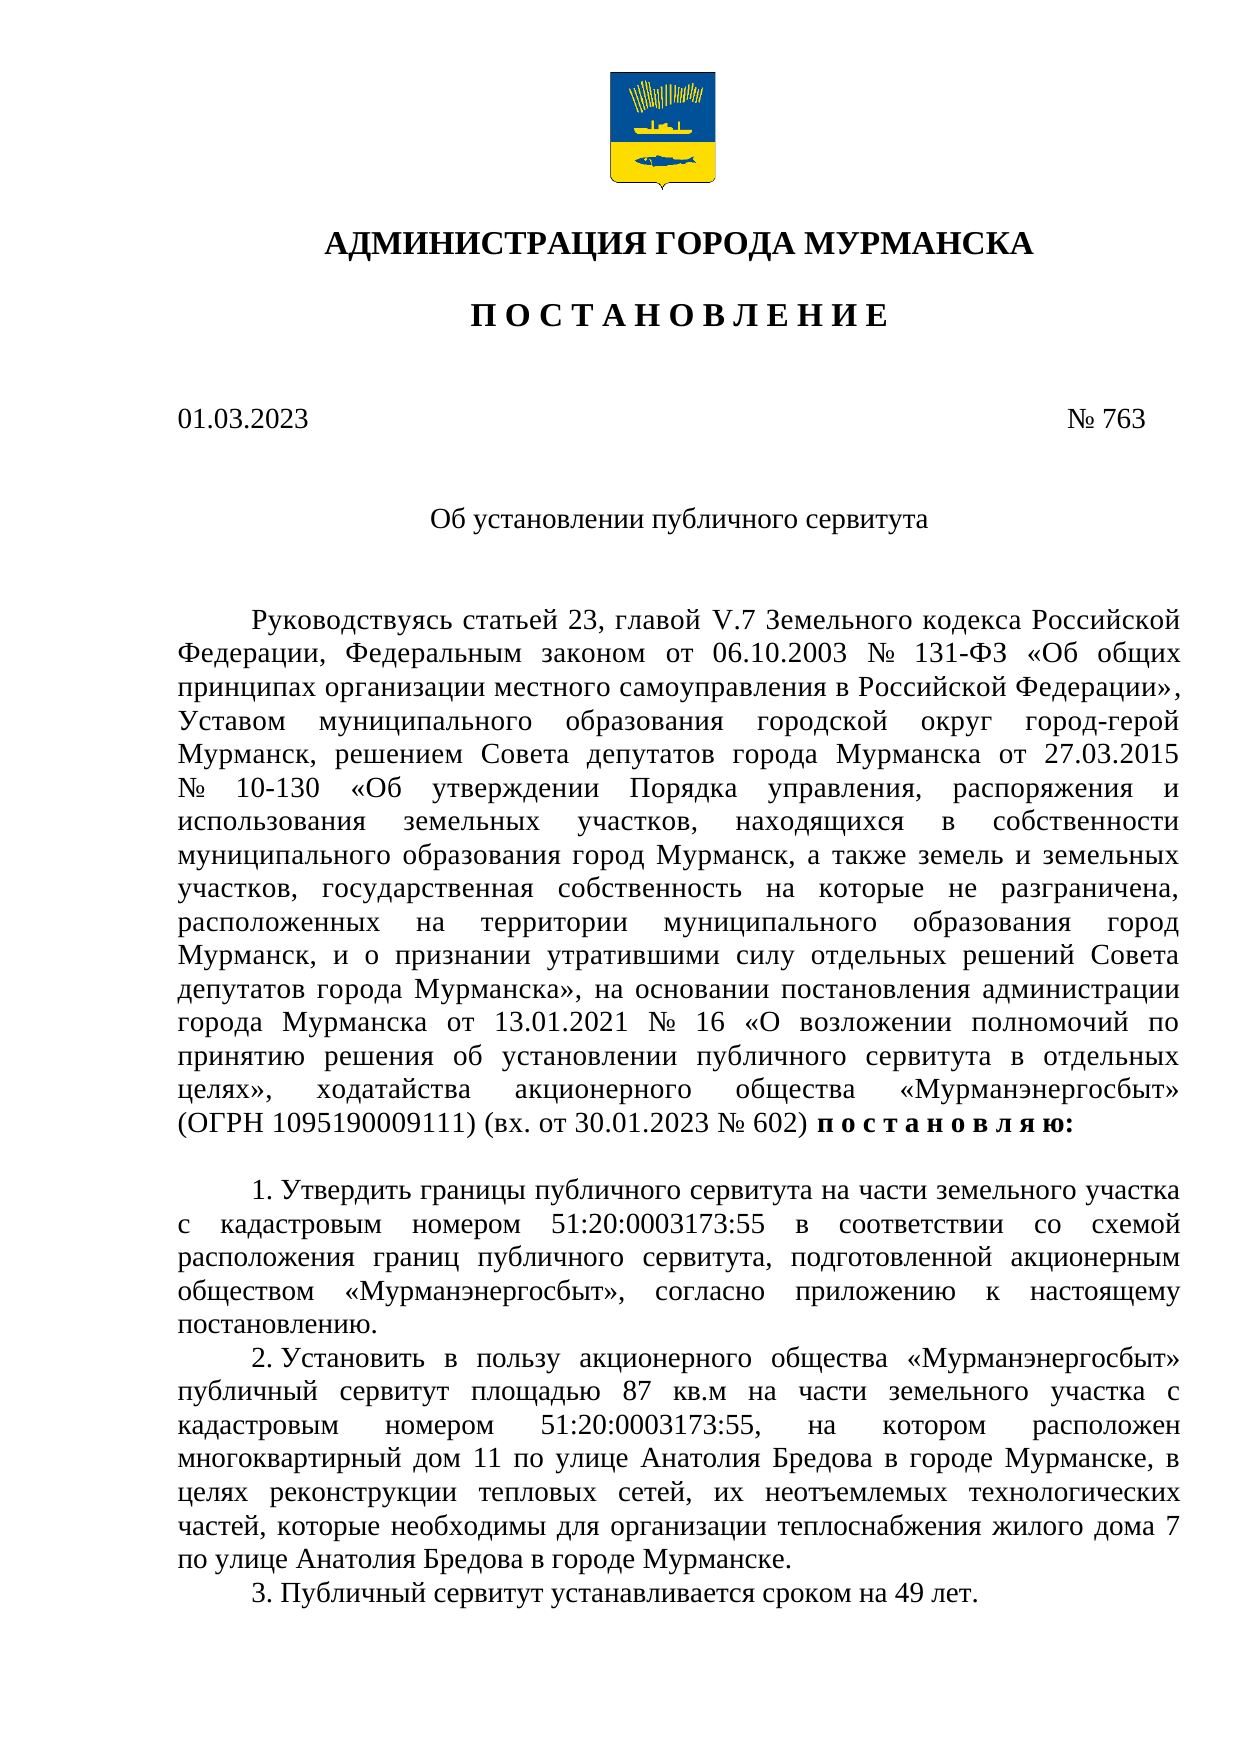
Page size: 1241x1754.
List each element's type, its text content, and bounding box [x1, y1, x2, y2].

text 01.03.2023 № 763 [177, 401, 1181, 434]
text АДМИНИСТРАЦИЯ ГОРОДА МУРМАНСКА [177, 223, 1181, 262]
text 1. Утвердить границы публичного сервитута на части земельного участка с кадастровым номером 51:20:0003173:55 в соответствии со схемой расположения границ публичного сервитута, подготовленной акционерным обществом «Мурманэнергосбыт», согласно приложению к настоящему постановлению. [177, 1172, 1181, 1340]
text Руководствуясь статьей 23, главой V.7 Земельного кодекса Российской Федерации, Федеральным законом от 06.10.2003 № 131-ФЗ «Об общих принципах организации местного самоуправления в Российской Федерации», Уставом муниципального образования городской округ город-герой Мурманск, решением Совета депутатов города Мурманска от 27.03.2015 № 10-130 «Об утверждении Порядка управления, распоряжения и использования земельных участков, находящихся в собственности муниципального образования город Мурманск, а также земель и земельных участков, государственная собственность на которые не разграничена, расположенных на территории муниципального образования город Мурманск, и о признании утратившими силу отдельных решений Совета депутатов города Мурманска», на основании постановления администрации города Мурманска от 13.01.2021 № 16 «О возложении полномочий по принятию решения об установлении публичного сервитута в отдельных целях», ходатайства акционерного общества «Мурманэнергосбыт» (ОГРН 1095190009111) (вх. от 30.01.2023 № 602) п о с т а н о в л я ю: [177, 602, 1181, 1139]
text П О С Т А Н О В Л Е Н И Е [177, 295, 1181, 334]
text 2. Установить в пользу акционерного общества «Мурманэнергосбыт» публичный сервитут площадью 87 кв.м на части земельного участка с кадастровым номером 51:20:0003173:55, на котором расположен многоквартирный дом 11 по улице Анатолия Бредова в городе Мурманске, в целях реконструкции тепловых сетей, их неотъемлемых технологических частей, которые необходимы для организации теплоснабжения жилого дома 7 по улице Анатолия Бредова в городе Мурманске. [177, 1340, 1181, 1575]
text 3. Публичный сервитут устанавливается сроком на 49 лет. [177, 1575, 1181, 1608]
picture [610, 72, 716, 190]
